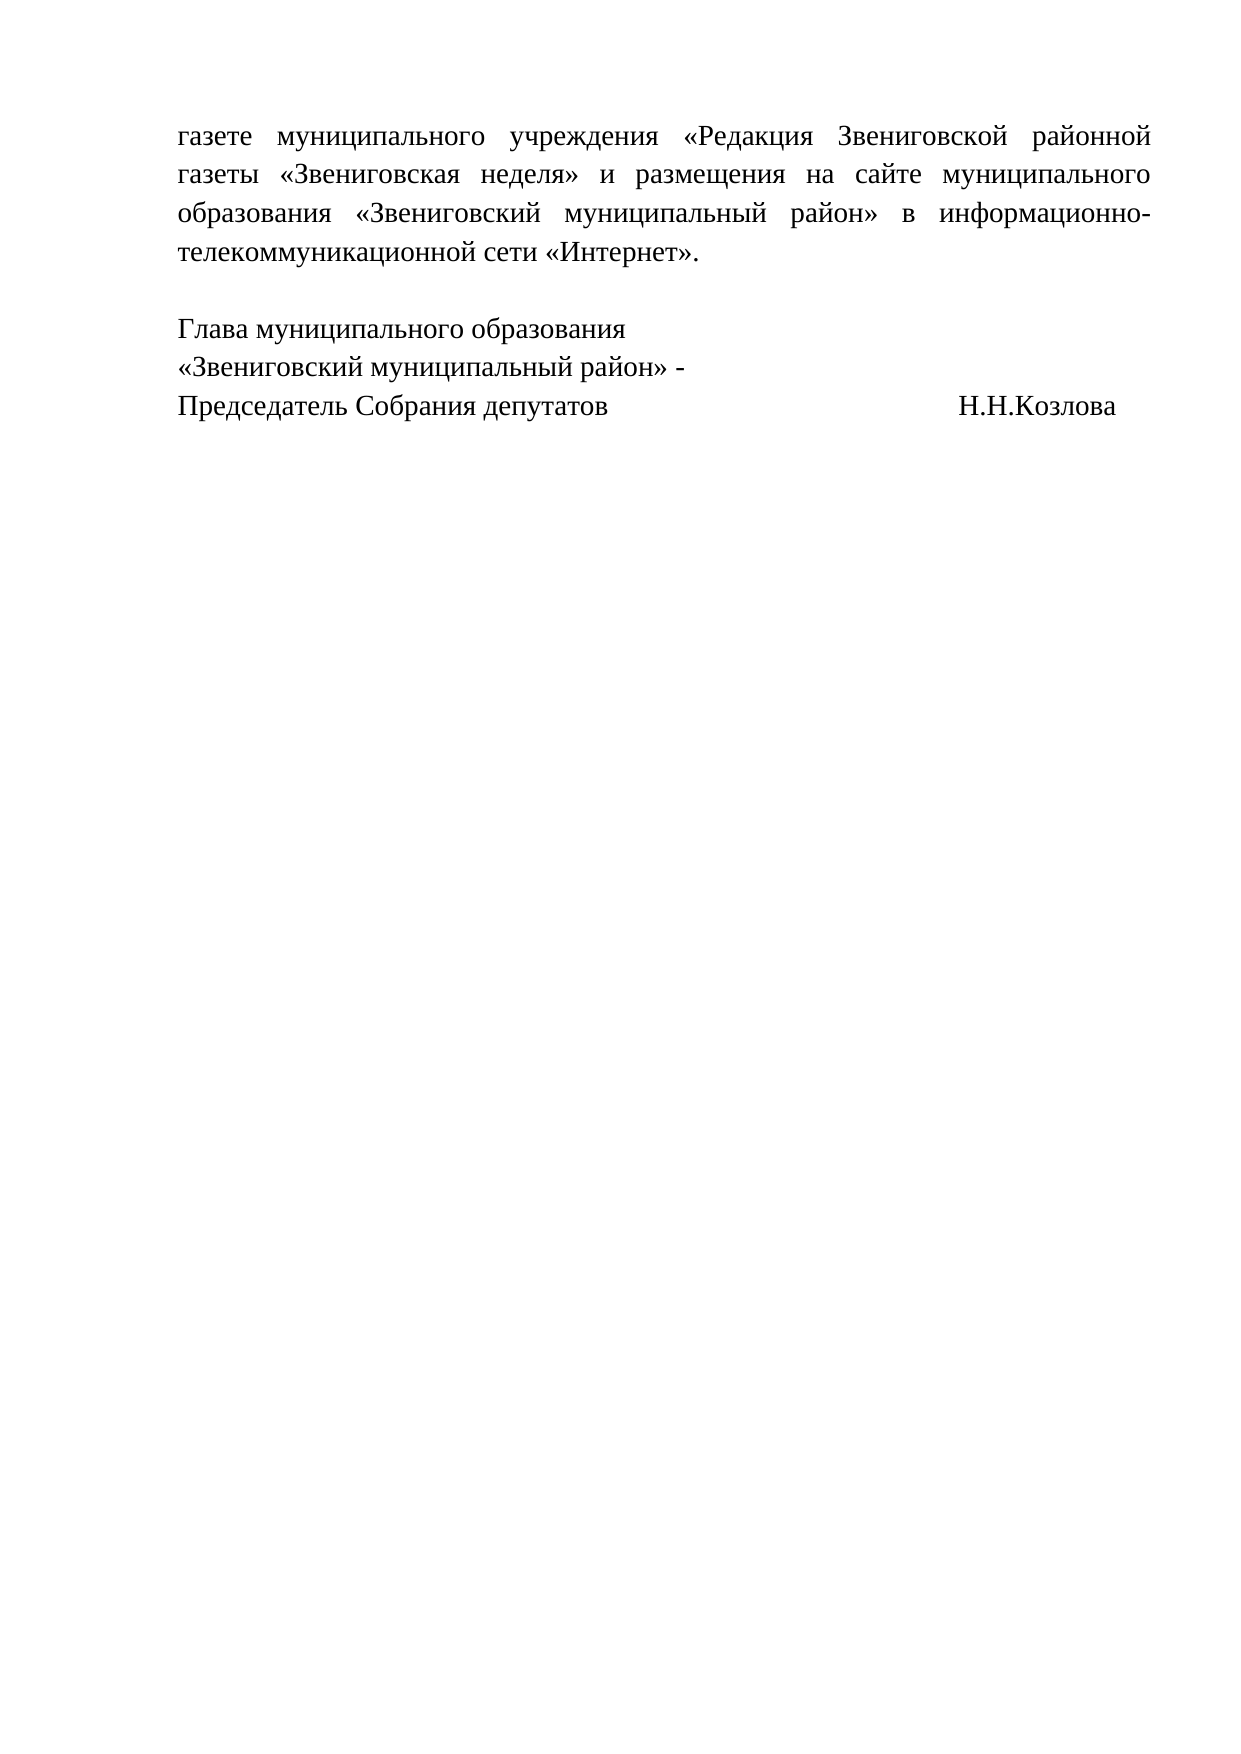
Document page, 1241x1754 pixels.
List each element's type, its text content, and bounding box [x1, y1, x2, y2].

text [177, 118, 1152, 267]
text «Звениговский муниципальный район» - [177, 349, 1152, 383]
text Глава муниципального образования [177, 311, 1152, 344]
text Председатель Собрания депутатов Н.Н.Козлова [177, 388, 1152, 421]
